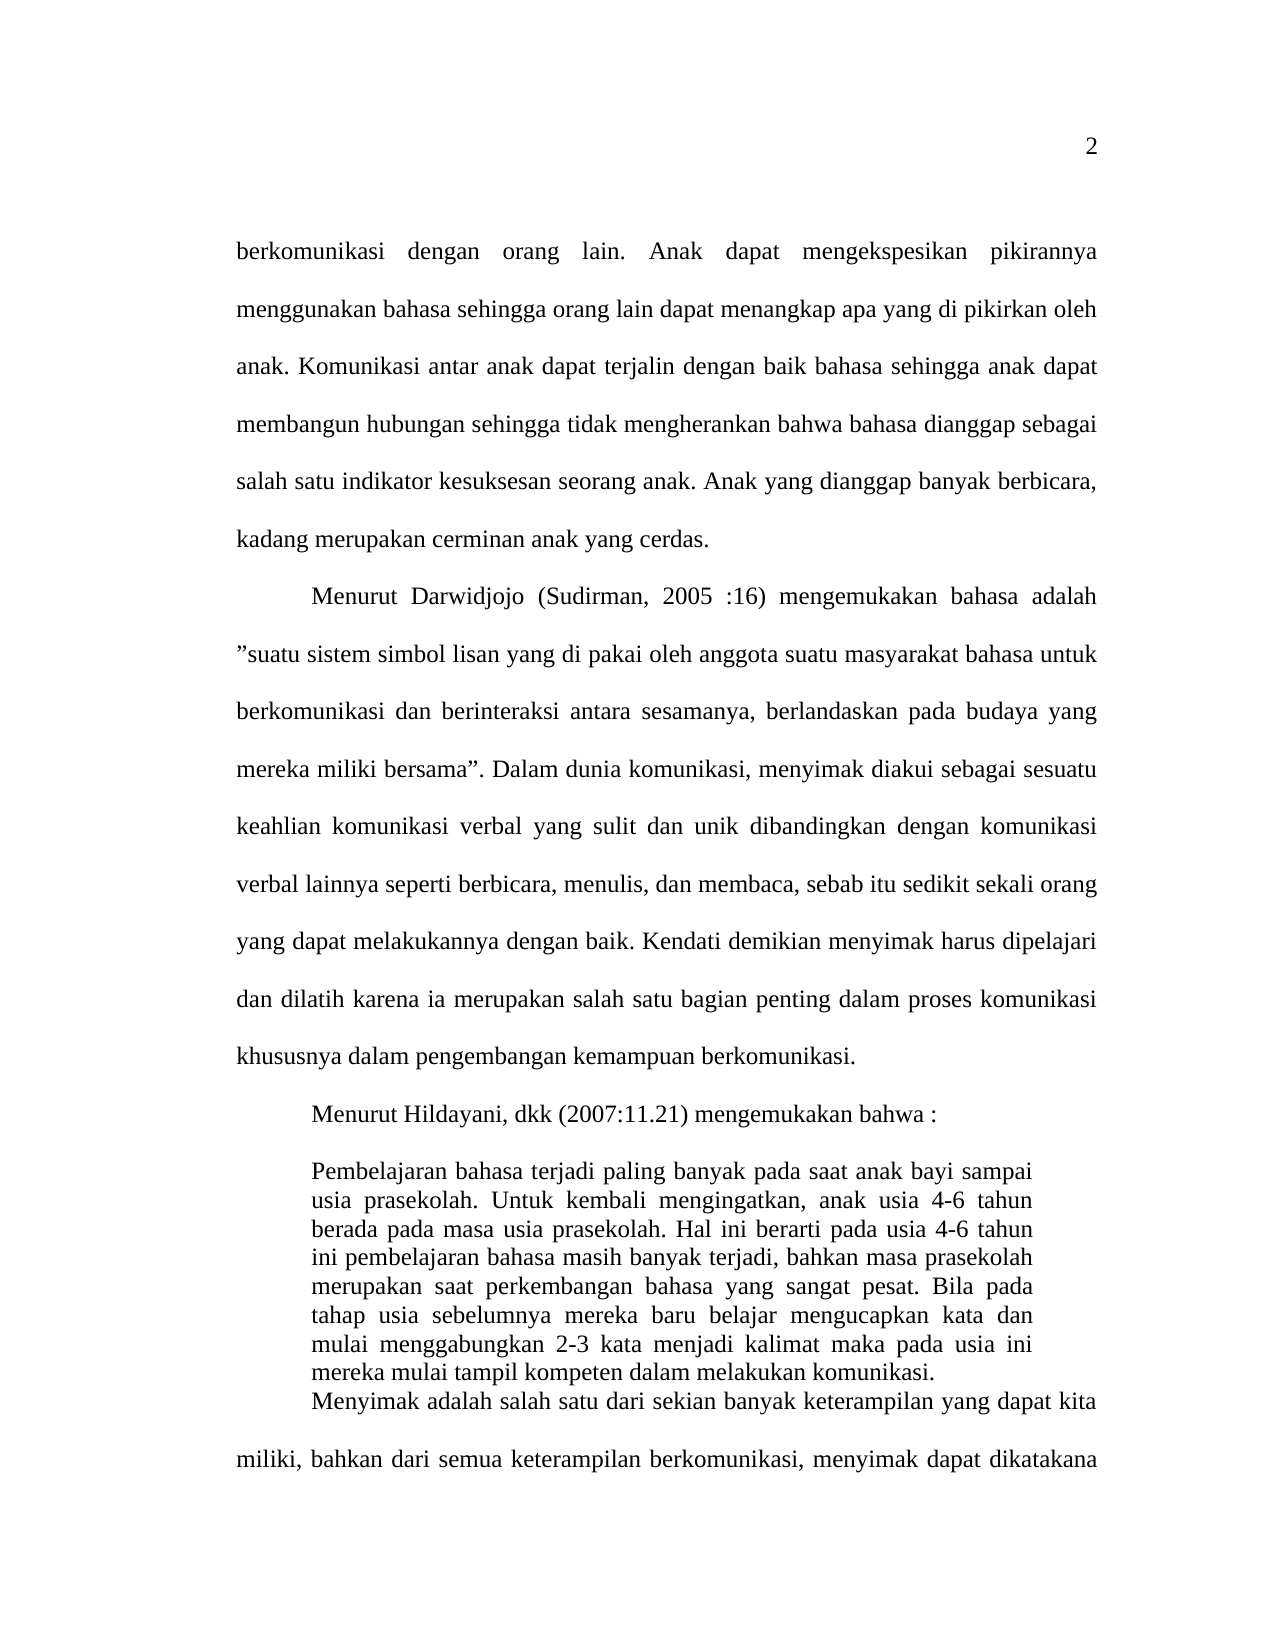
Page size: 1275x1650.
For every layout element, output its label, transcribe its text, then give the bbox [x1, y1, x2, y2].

text Menurut Darwidjojo (Sudirman, 2005 :16) mengemukakan bahasa adalah ”suatu sistem simbol lisan yang di pakai oleh anggota suatu masyarakat bahasa untuk berkomunikasi dan berinteraksi antara sesamanya, berlandaskan pada budaya yang mereka miliki bersama”. Dalam dunia komunikasi, menyimak diakui sebagai sesuatu keahlian komunikasi verbal yang sulit dan unik dibandingkan dengan komunikasi verbal lainnya seperti berbicara, menulis, dan membaca, sebab itu sedikit sekali orang yang dapat melakukannya dengan baik. Kendati demikian menyimak harus dipelajari dan dilatih karena ia merupakan salah satu bagian penting dalam proses komunikasi khususnya dalam pengembangan kemampuan berkomunikasi. [236, 581, 1098, 1070]
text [236, 236, 1098, 552]
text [236, 1386, 1098, 1472]
text Pembelajaran bahasa terjadi paling banyak pada saat anak bayi sampai usia prasekolah. Untuk kembali mengingatkan, anak usia 4-6 tahun berada pada masa usia prasekolah. Hal ini berarti pada usia 4-6 tahun ini pembelajaran bahasa masih banyak terjadi, bahkan masa prasekolah merupakan saat perkembangan bahasa yang sangat pesat. Bila pada tahap usia sebelumnya mereka baru belajar mengucapkan kata dan mulai menggabungkan 2-3 kata menjadi kalimat maka pada usia ini mereka mulai tampil kompeten dalam melakukan komunikasi. [311, 1156, 1034, 1386]
text Menurut Hildayani, dkk (2007:11.21) mengemukakan bahwa : [236, 1099, 1098, 1127]
